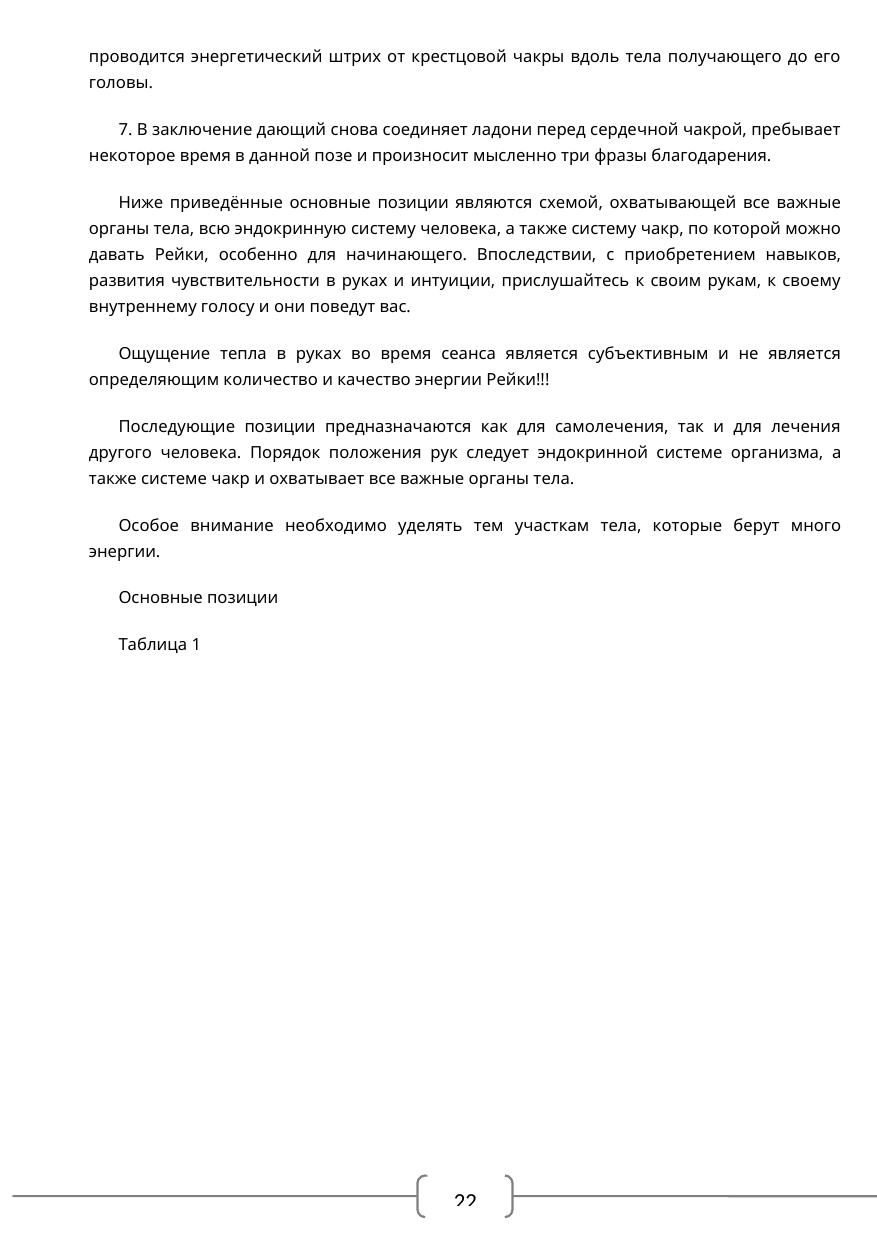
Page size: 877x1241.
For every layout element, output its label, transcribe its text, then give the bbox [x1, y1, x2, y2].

text Таблица 1 [89, 633, 842, 656]
text 7. В заключение дающий снова соединяет ладони перед сердечной чакрой, пребывает некоторое время в данной позе и произносит мысленно три фразы благодарения. [89, 117, 842, 166]
text Основные позиции [89, 586, 842, 609]
text Ниже приведённые основные позиции являются схемой, охватывающей все важные органы тела, всю эндокринную систему человека, а также систему чакр, по которой можно давать Рейки, особенно для начинающего. Впоследствии, с приобретением навыков, развития чувствительности в руках и интуиции, прислушайтесь к своим рукам, к своему внутреннему голосу и они поведут вас. [89, 190, 842, 317]
text Ощущение тепла в руках во время сеанса является субъективным и не является определяющим количество и качество энергии Рейки!!! [89, 341, 842, 390]
text Особое внимание необходимо уделять тем участкам тела, которые берут много энергии. [89, 513, 842, 562]
text Последующие позиции предназначаются как для самолечения, так и для лечения другого человека. Порядок положения рук следует эндокринной системе организма, а также системе чакр и охватывает все важные органы тела. [89, 414, 842, 489]
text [89, 44, 842, 93]
